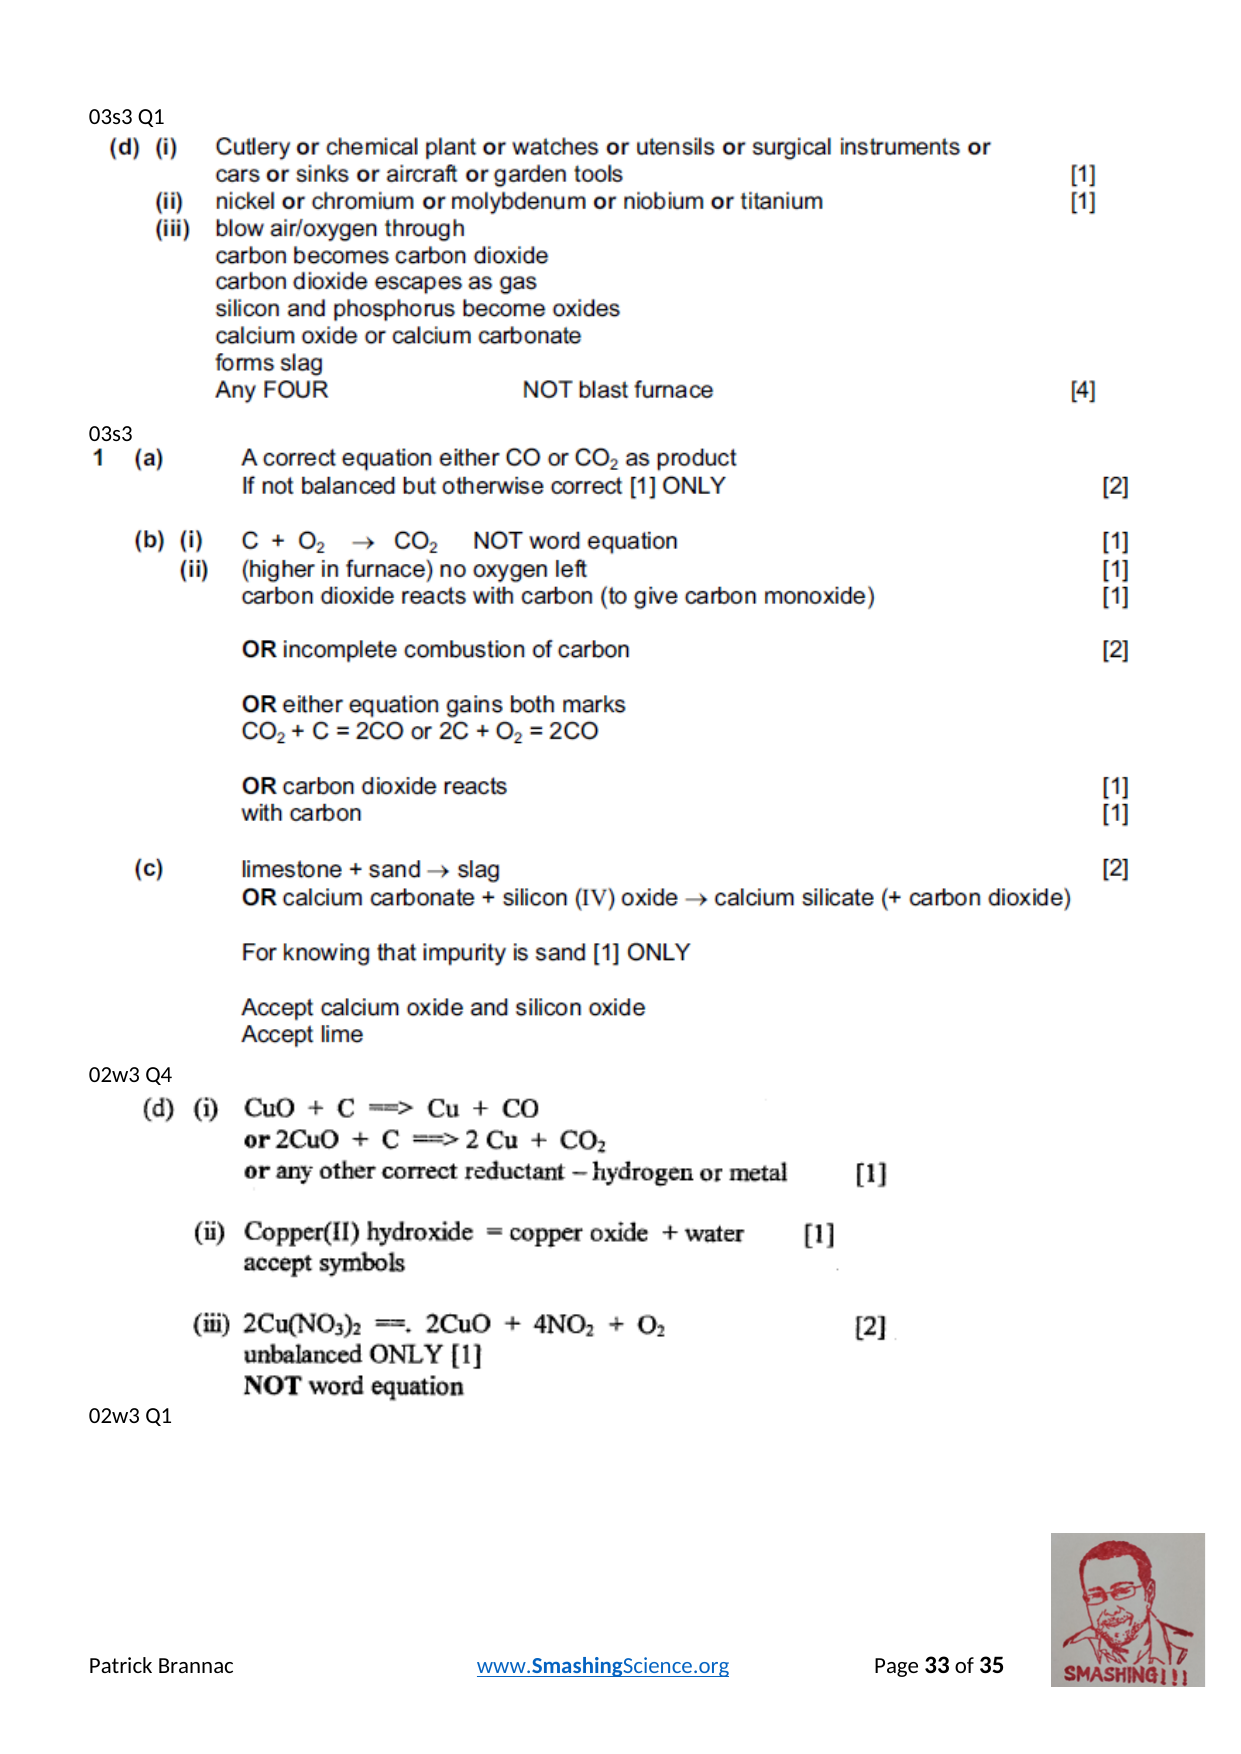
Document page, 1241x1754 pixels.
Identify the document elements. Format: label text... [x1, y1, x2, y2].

picture [1051, 1533, 1205, 1687]
text 03s3 [89, 419, 1211, 447]
text 02w3 Q4 [89, 1060, 1211, 1088]
text 03s3 Q1 [89, 102, 1211, 130]
text 02w3 Q1 [89, 1401, 1211, 1429]
